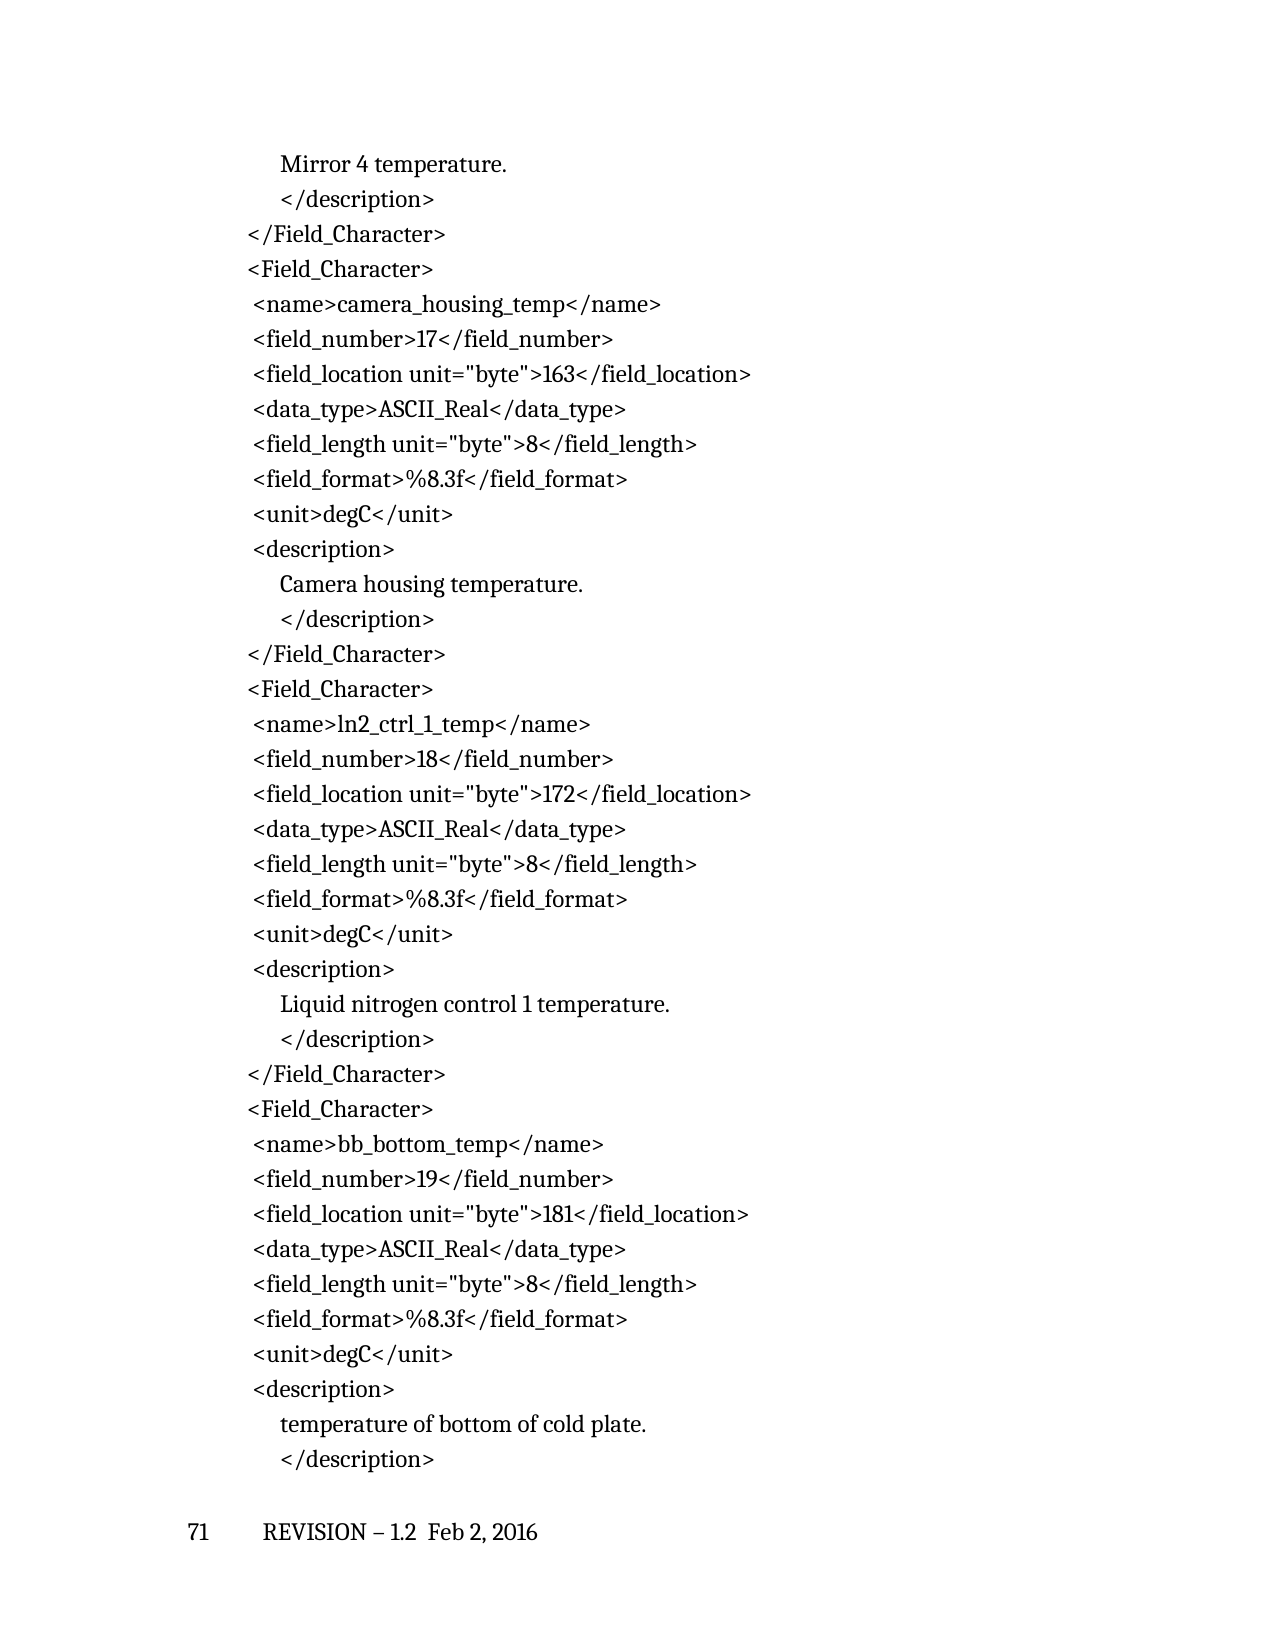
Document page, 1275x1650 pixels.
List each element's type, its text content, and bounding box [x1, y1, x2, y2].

text <field_format>%8.3f</field_format> [225, 885, 1087, 914]
text <field_length unit="byte">8</field_length> [225, 430, 1087, 459]
text Camera housing temperature. [225, 570, 1087, 599]
text temperature of bottom of cold plate. [225, 1410, 1087, 1439]
text <description> [225, 955, 1087, 984]
text <field_length unit="byte">8</field_length> [225, 1270, 1087, 1299]
text Liquid nitrogen control 1 temperature. [225, 990, 1087, 1019]
text <Field_Character> [225, 675, 1087, 704]
text <name>bb_bottom_temp</name> [225, 1130, 1087, 1159]
text <Field_Character> [225, 1095, 1087, 1124]
text </Field_Character> [225, 640, 1087, 669]
text </Field_Character> [225, 1060, 1087, 1089]
text <field_length unit="byte">8</field_length> [225, 850, 1087, 879]
text <field_format>%8.3f</field_format> [225, 1305, 1087, 1334]
text Mirror 4 temperature. [225, 150, 1087, 179]
text <field_location unit="byte">172</field_location> [225, 780, 1087, 809]
text </description> [225, 1445, 1087, 1474]
text <field_number>19</field_number> [225, 1165, 1087, 1194]
text <description> [225, 535, 1087, 564]
text <unit>degC</unit> [225, 920, 1087, 949]
text <data_type>ASCII_Real</data_type> [225, 1235, 1087, 1264]
text <Field_Character> [225, 255, 1087, 284]
text <description> [225, 1375, 1087, 1404]
text </description> [225, 1025, 1087, 1054]
text <data_type>ASCII_Real</data_type> [225, 395, 1087, 424]
text <name>camera_housing_temp</name> [225, 290, 1087, 319]
text </description> [225, 185, 1087, 214]
text <field_number>18</field_number> [225, 745, 1087, 774]
text <field_format>%8.3f</field_format> [225, 465, 1087, 494]
text <data_type>ASCII_Real</data_type> [225, 815, 1087, 844]
text <unit>degC</unit> [225, 1340, 1087, 1369]
text <name>ln2_ctrl_1_temp</name> [225, 710, 1087, 739]
text <field_location unit="byte">181</field_location> [225, 1200, 1087, 1229]
text <unit>degC</unit> [225, 500, 1087, 529]
text </description> [225, 605, 1087, 634]
text </Field_Character> [225, 220, 1087, 249]
text <field_location unit="byte">163</field_location> [225, 360, 1087, 389]
text <field_number>17</field_number> [225, 325, 1087, 354]
